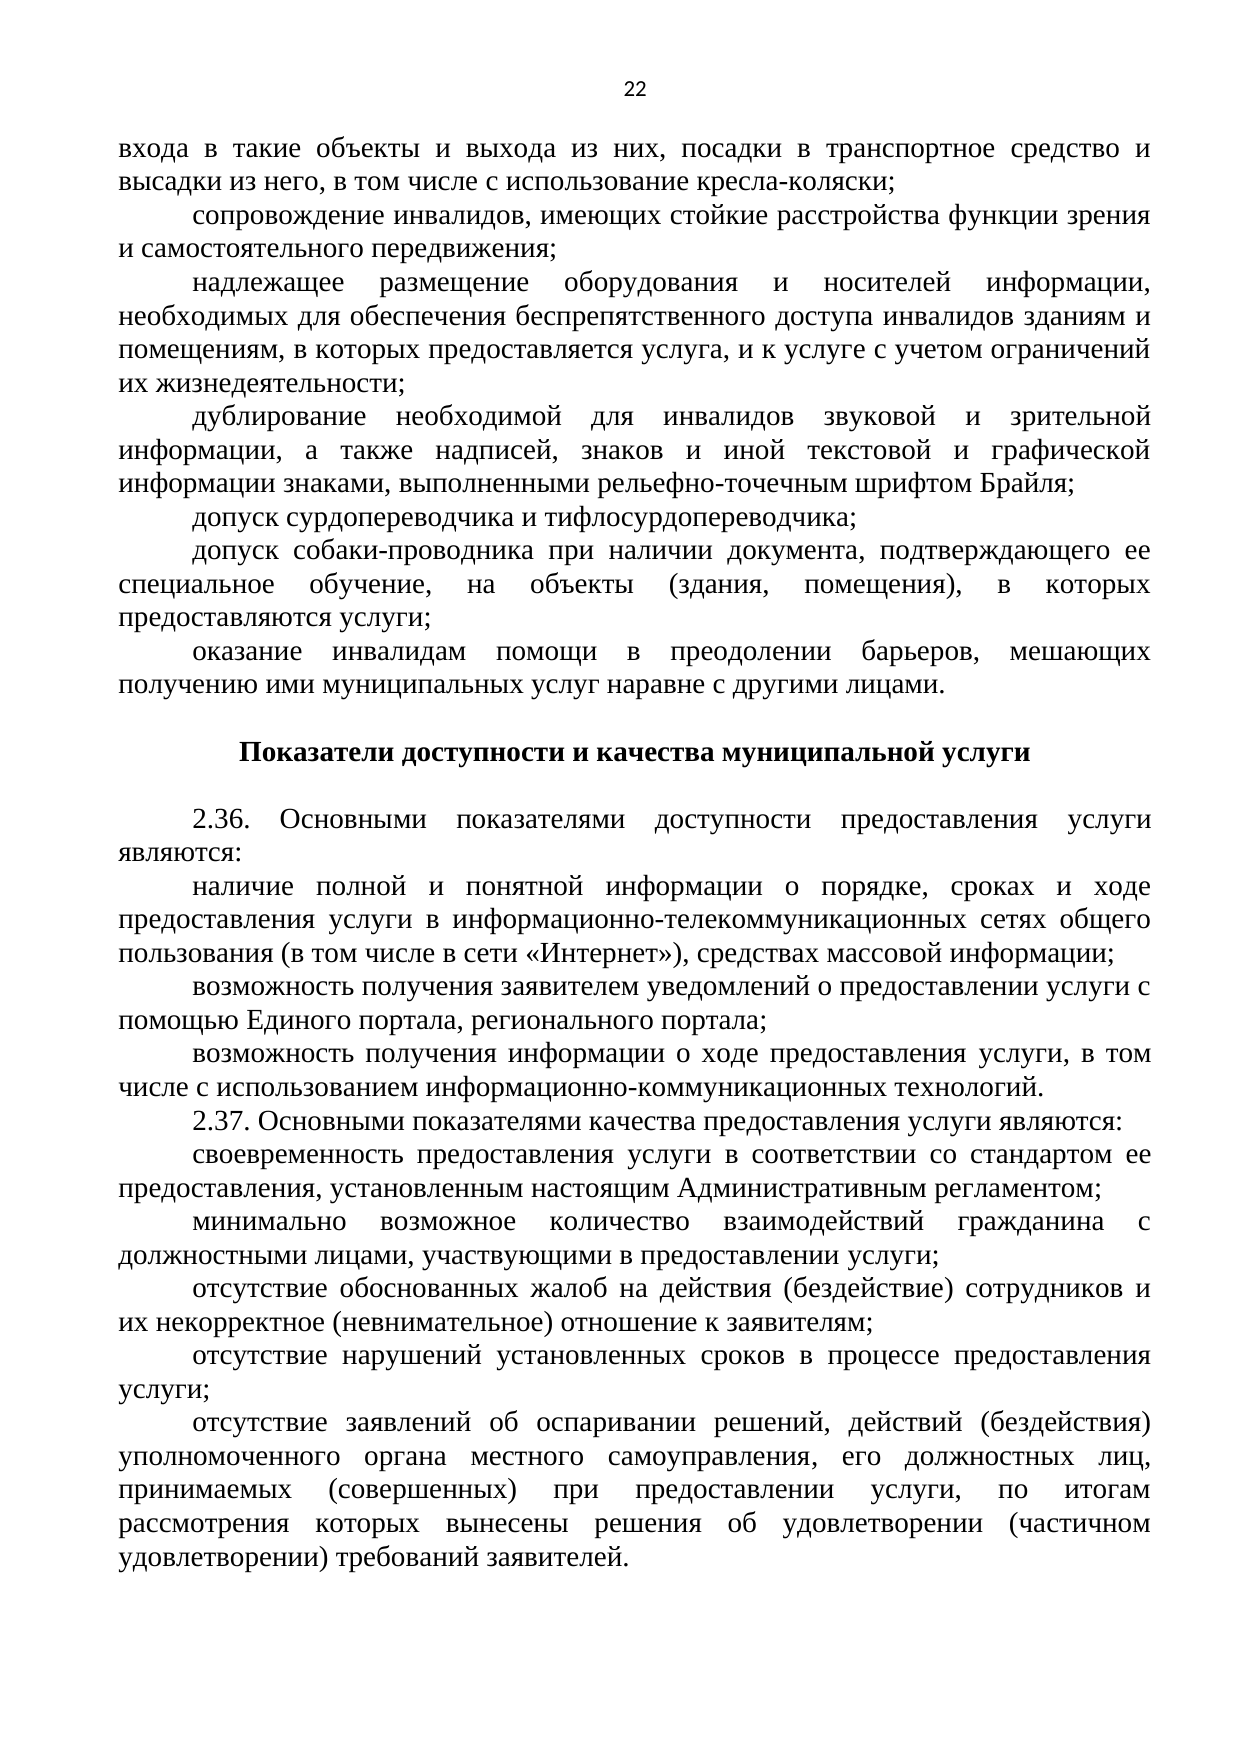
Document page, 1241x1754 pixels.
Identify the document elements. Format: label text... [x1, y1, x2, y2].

text дублирование необходимой для инвалидов звуковой и зрительной информации, а также надписей, знаков и иной текстовой и графической информации знаками, выполненными рельефно-точечным шрифтом Брайля; [118, 398, 1152, 499]
text возможность получения заявителем уведомлений о предоставлении услуги с помощью Единого портала, регионального портала; [118, 968, 1152, 1036]
text отсутствие заявлений об оспаривании решений, действий (бездействия) уполномоченного органа местного самоуправления, его должностных лиц, принимаемых (совершенных) при предоставлении услуги, по итогам рассмотрения которых вынесены решения об удовлетворении (частичном удовлетворении) требований заявителей. [118, 1404, 1152, 1572]
text допуск сурдопереводчика и тифлосурдопереводчика; [118, 499, 1152, 532]
text наличие полной и понятной информации о порядке, сроках и ходе предоставления услуги в информационно-телекоммуникационных сетях общего пользования (в том числе в сети «Интернет»), средствах массовой информации; [118, 868, 1152, 968]
text отсутствие обоснованных жалоб на действия (бездействие) сотрудников и их некорректное (невнимательное) отношение к заявителям; [118, 1270, 1152, 1337]
text надлежащее размещение оборудования и носителей информации, необходимых для обеспечения беспрепятственного доступа инвалидов зданиям и помещениям, в которых предоставляется услуга, и к услуге с учетом ограничений их жизнедеятельности; [118, 264, 1152, 398]
text 2.37. Основными показателями качества предоставления услуги являются: [118, 1103, 1152, 1136]
text оказание инвалидам помощи в преодолении барьеров, мешающих получению ими муниципальных услуг наравне с другими лицами. [118, 633, 1152, 700]
text Показатели доступности и качества муниципальной услуги [118, 734, 1152, 767]
text отсутствие нарушений установленных сроков в процессе предоставления услуги; [118, 1337, 1152, 1404]
text возможность получения информации о ходе предоставления услуги, в том числе с использованием информационно-коммуникационных технологий. [118, 1036, 1152, 1103]
text 2.36. Основными показателями доступности предоставления услуги являются: [118, 801, 1152, 868]
text своевременность предоставления услуги в соответствии со стандартом ее предоставления, установленным настоящим Административным регламентом; [118, 1136, 1152, 1203]
text минимально возможное количество взаимодействий гражданина с должностными лицами, участвующими в предоставлении услуги; [118, 1203, 1152, 1270]
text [118, 130, 1152, 197]
text допуск собаки-проводника при наличии документа, подтверждающего ее специальное обучение, на объекты (здания, помещения), в которых предоставляются услуги; [118, 532, 1152, 633]
text сопровождение инвалидов, имеющих стойкие расстройства функции зрения и самостоятельного передвижения; [118, 197, 1152, 264]
